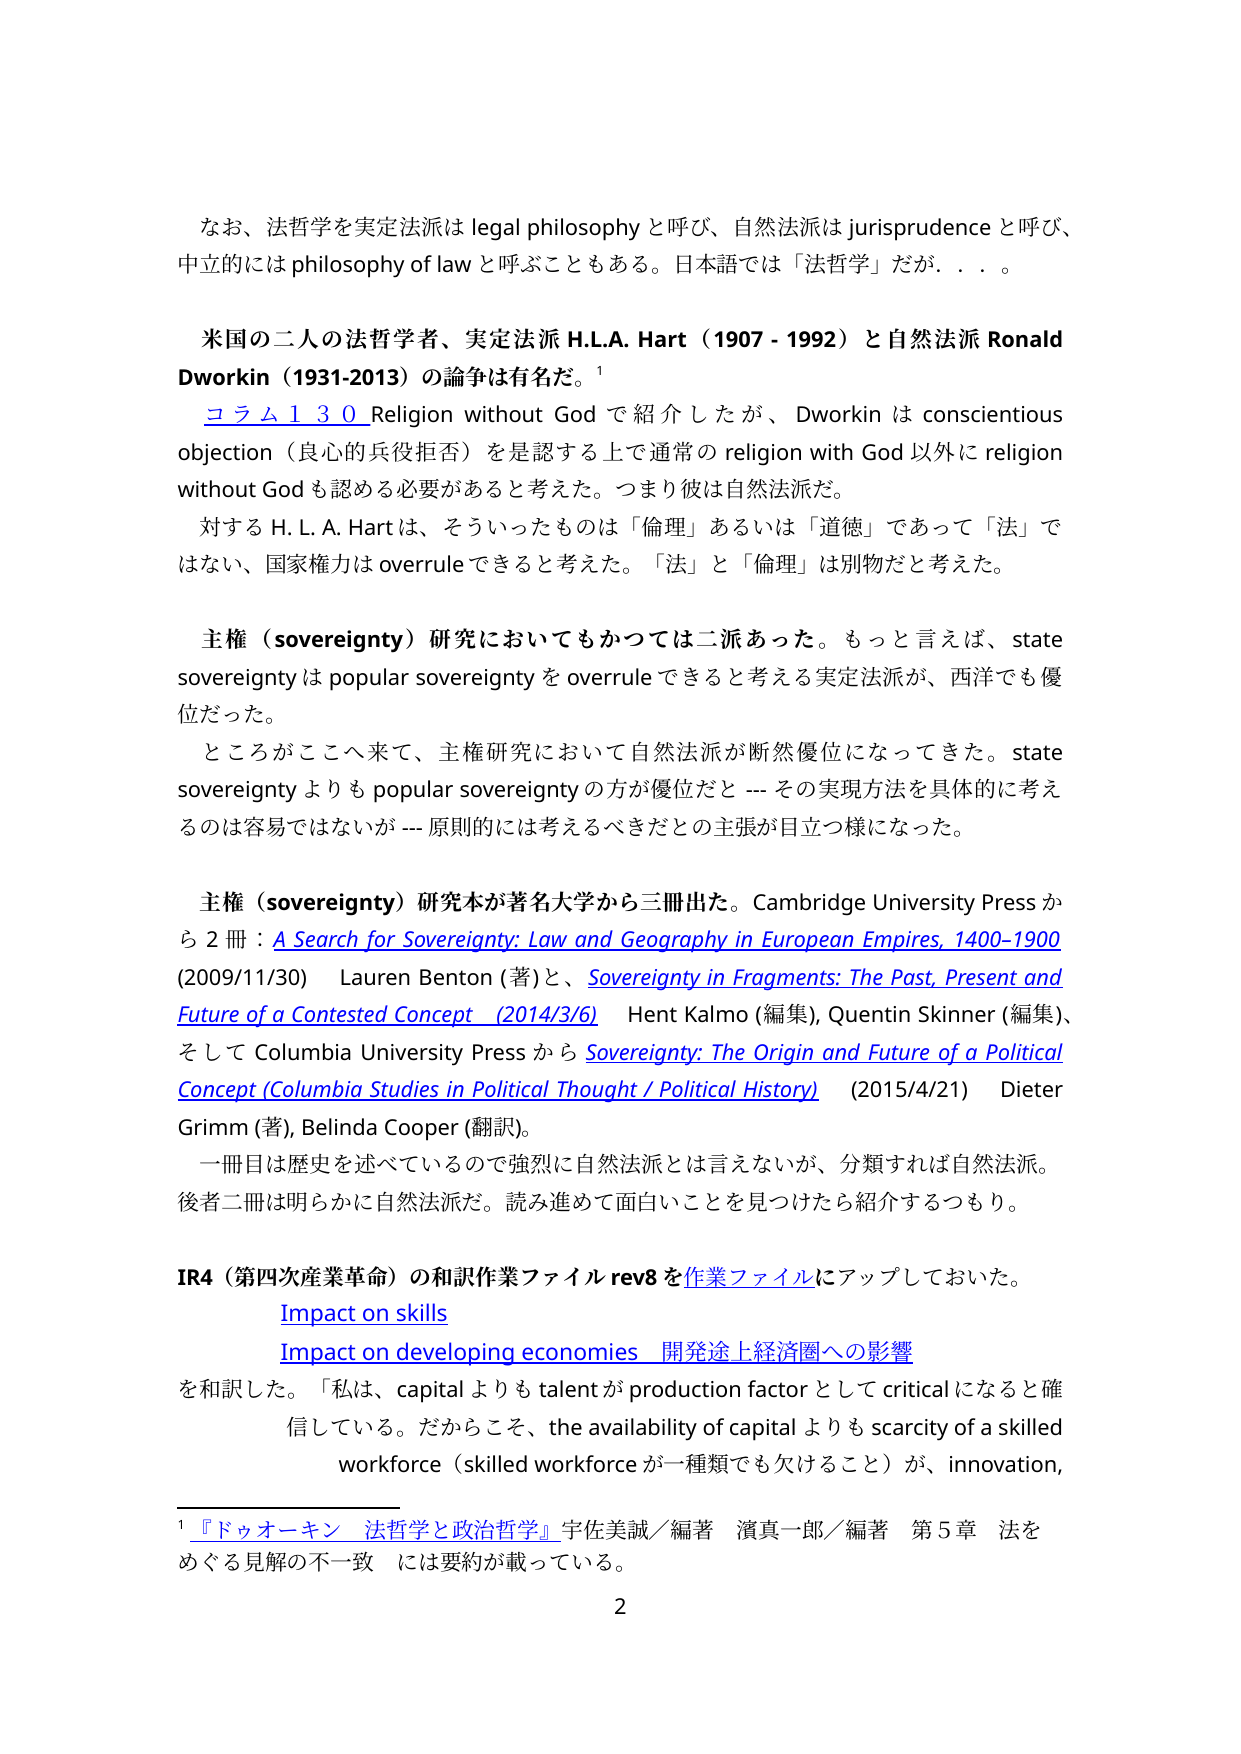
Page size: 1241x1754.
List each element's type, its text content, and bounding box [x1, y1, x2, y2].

text 一冊目は歴史を述べているので強烈に自然法派とは言えないが、分類すれば自然法派。後者二冊は明らかに自然法派だ。読み進めて面白いことを見つけたら紹介するつもり。 [177, 1144, 1063, 1219]
text なお、法哲学を実定法派はlegal philosophyと呼び、自然法派はjurisprudenceと呼び、中立的にはphilosophy of lawと呼ぶこともある。日本語では「法哲学」だが．．．。 [177, 207, 1063, 282]
text 主権（sovereignty）研究においてもかつては二派あった。もっと言えば、state sovereigntyはpopular sovereigntyをoverruleできると考える実定法派が、西洋でも優位だった。 [177, 619, 1063, 732]
text 対するH. L. A. Hartは、そういったものは「倫理」あるいは「道徳」であって「法」ではない、国家権力はoverruleできると考えた。「法」と「倫理」は別物だと考えた。 [177, 507, 1063, 582]
text 主権（sovereignty）研究本が著名大学から三冊出た。Cambridge University Pressから2冊：A Search for Sovereignty: Law and Geography in European Empires, 1400–1900 (2009/11/30) Lauren Benton (著)と、Sovereignty in Fragments: The Past, Present and Future of a Contested Concept (2014/3/6) Hent Kalmo (編集), Quentin Skinner (編集)、そしてColumbia University PressからSovereignty: The Origin and Future of a Political Concept (Columbia Studies in Political Thought / Political History) (2015/4/21) Dieter Grimm (著), Belinda Cooper (翻訳)。 [177, 882, 1063, 1144]
text IR4（第四次産業革命）の和訳作業ファイルrev8を作業ファイルにアップしておいた。 [177, 1257, 1063, 1294]
text コラム１３０Religion without Godで紹介したが、Dworkinはconscientious objection（良心的兵役拒否）を是認する上で通常のreligion with God以外にreligion without Godも認める必要があると考えた。つまり彼は自然法派だ。 [177, 394, 1063, 507]
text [177, 1369, 1063, 1482]
text Impact on skills 33-38 [243, 1294, 1063, 1332]
text ところがここへ来て、主権研究において自然法派が断然優位になってきた。state sovereigntyよりもpopular sovereigntyの方が優位だと --- その実現方法を具体的に考えるのは容易ではないが --- 原則的には考えるべきだとの主張が目立つ様になった。 [177, 732, 1063, 844]
text 米国の二人の法哲学者、実定法派H.L.A. Hart（1907 - 1992）と自然法派Ronald Dworkin（1931-2013）の論争は有名だ。 [177, 319, 1063, 394]
text Impact on developing economies 開発途上経済圏への影響 38-40 [243, 1332, 1063, 1369]
